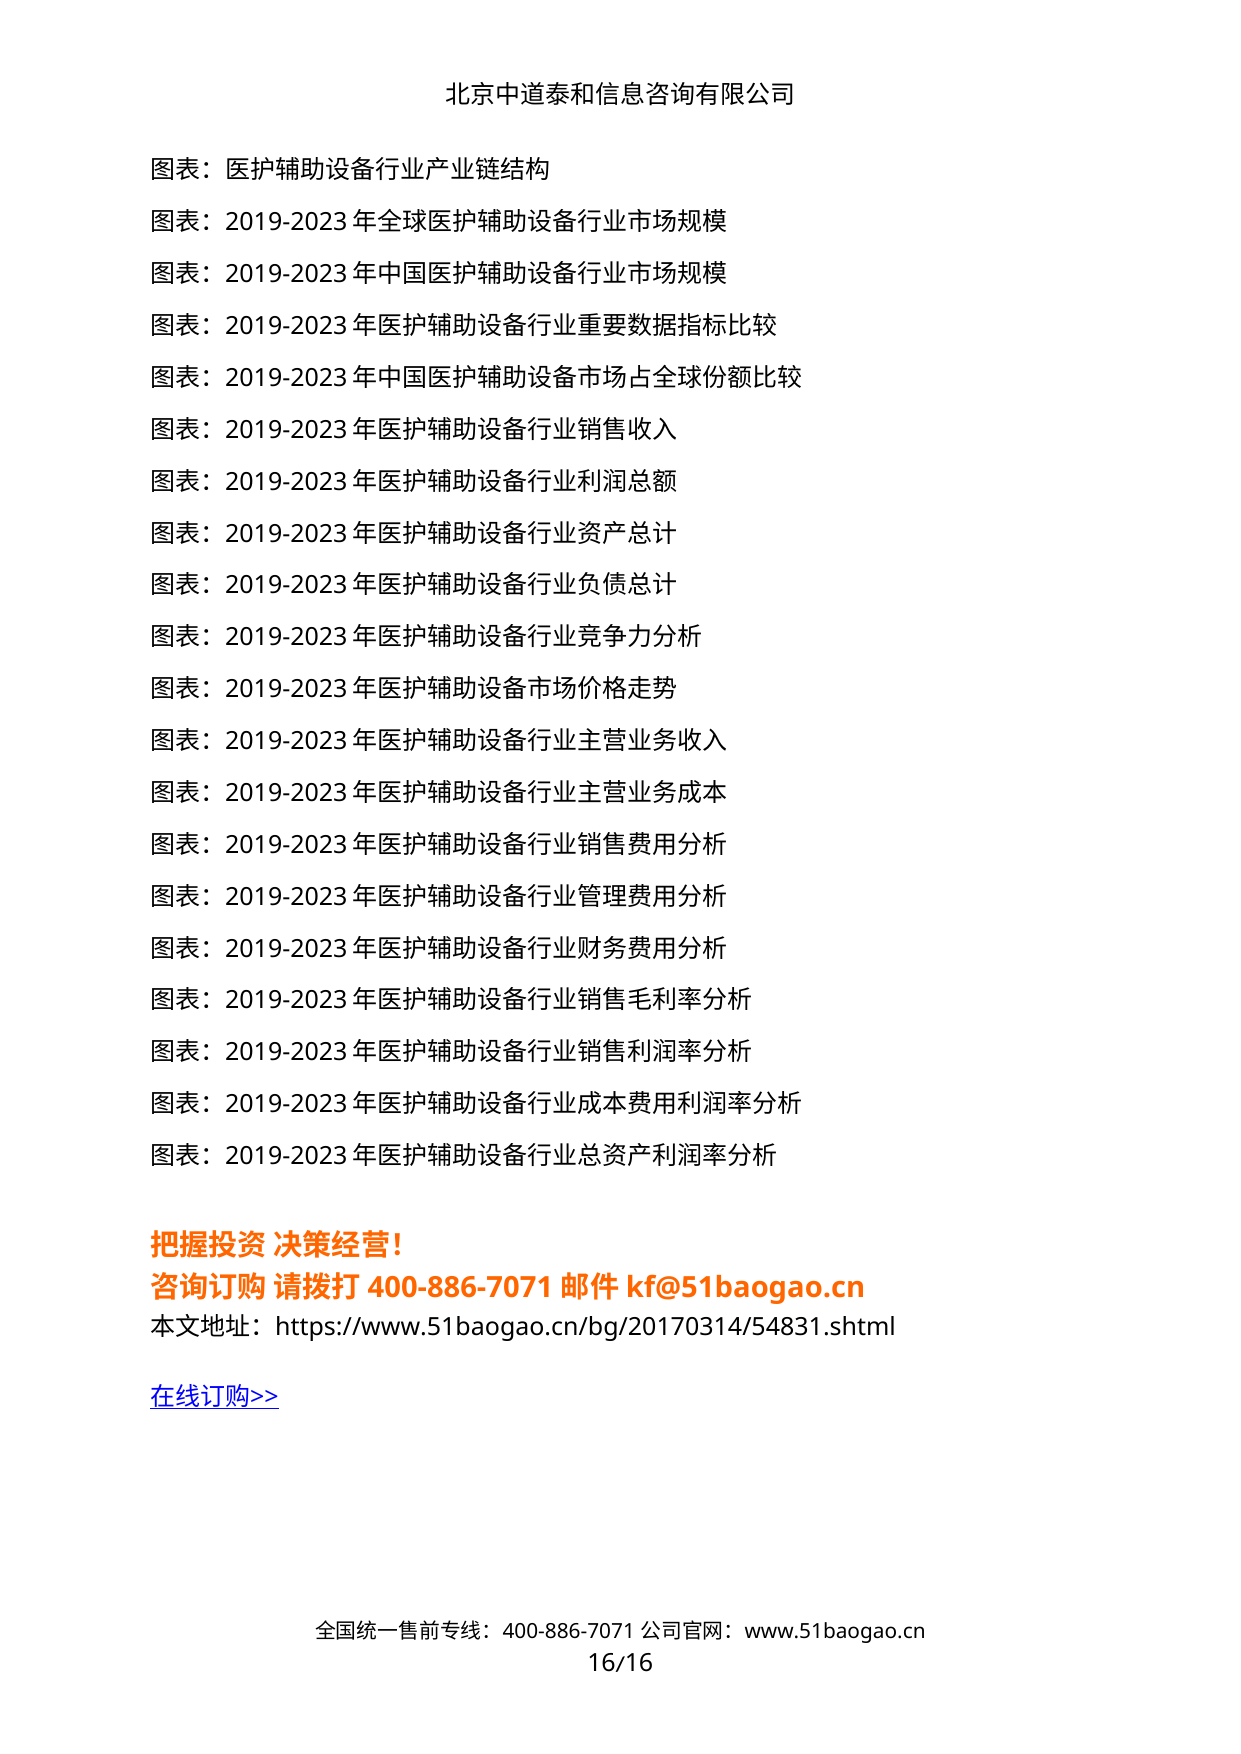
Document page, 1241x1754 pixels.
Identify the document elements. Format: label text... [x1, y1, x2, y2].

text 图表：2019-2023年全球医护辅助设备行业市场规模 [150, 202, 1090, 238]
text 图表：2019-2023年医护辅助设备行业财务费用分析 [150, 928, 1090, 964]
text 图表：2019-2023年中国医护辅助设备市场占全球份额比较 [150, 357, 1090, 394]
text 图表：医护辅助设备行业产业链结构 [150, 150, 1090, 186]
text 图表：2019-2023年医护辅助设备行业成本费用利润率分析 [150, 1084, 1090, 1120]
text 图表：2019-2023年医护辅助设备行业主营业务成本 [150, 772, 1090, 809]
text 图表：2019-2023年医护辅助设备行业主营业务收入 [150, 721, 1090, 757]
text 把握投资 决策经营！咨询订购 请拨打 400-886-7071 邮件 kf@51baogao.cn本文地址：https://www.51baogao.cn/bg/20170314/54831.shtml [150, 1187, 1090, 1342]
text 图表：2019-2023年医护辅助设备行业总资产利润率分析 [150, 1136, 1090, 1172]
text 图表：2019-2023年中国医护辅助设备行业市场规模 [150, 254, 1090, 290]
text 图表：2019-2023年医护辅助设备行业利润总额 [150, 461, 1090, 497]
text 图表：2019-2023年医护辅助设备行业负债总计 [150, 565, 1090, 601]
text 图表：2019-2023年医护辅助设备行业竞争力分析 [150, 617, 1090, 653]
text 图表：2019-2023年医护辅助设备行业销售收入 [150, 409, 1090, 446]
text 图表：2019-2023年医护辅助设备市场价格走势 [150, 669, 1090, 705]
text 图表：2019-2023年医护辅助设备行业资产总计 [150, 513, 1090, 549]
text 图表：2019-2023年医护辅助设备行业销售毛利率分析 [150, 980, 1090, 1016]
text 图表：2019-2023年医护辅助设备行业销售利润率分析 [150, 1032, 1090, 1068]
text 在线订购>> [150, 1342, 1090, 1413]
text 图表：2019-2023年医护辅助设备行业重要数据指标比较 [150, 306, 1090, 342]
text 图表：2019-2023年医护辅助设备行业管理费用分析 [150, 876, 1090, 912]
text 图表：2019-2023年医护辅助设备行业销售费用分析 [150, 824, 1090, 861]
